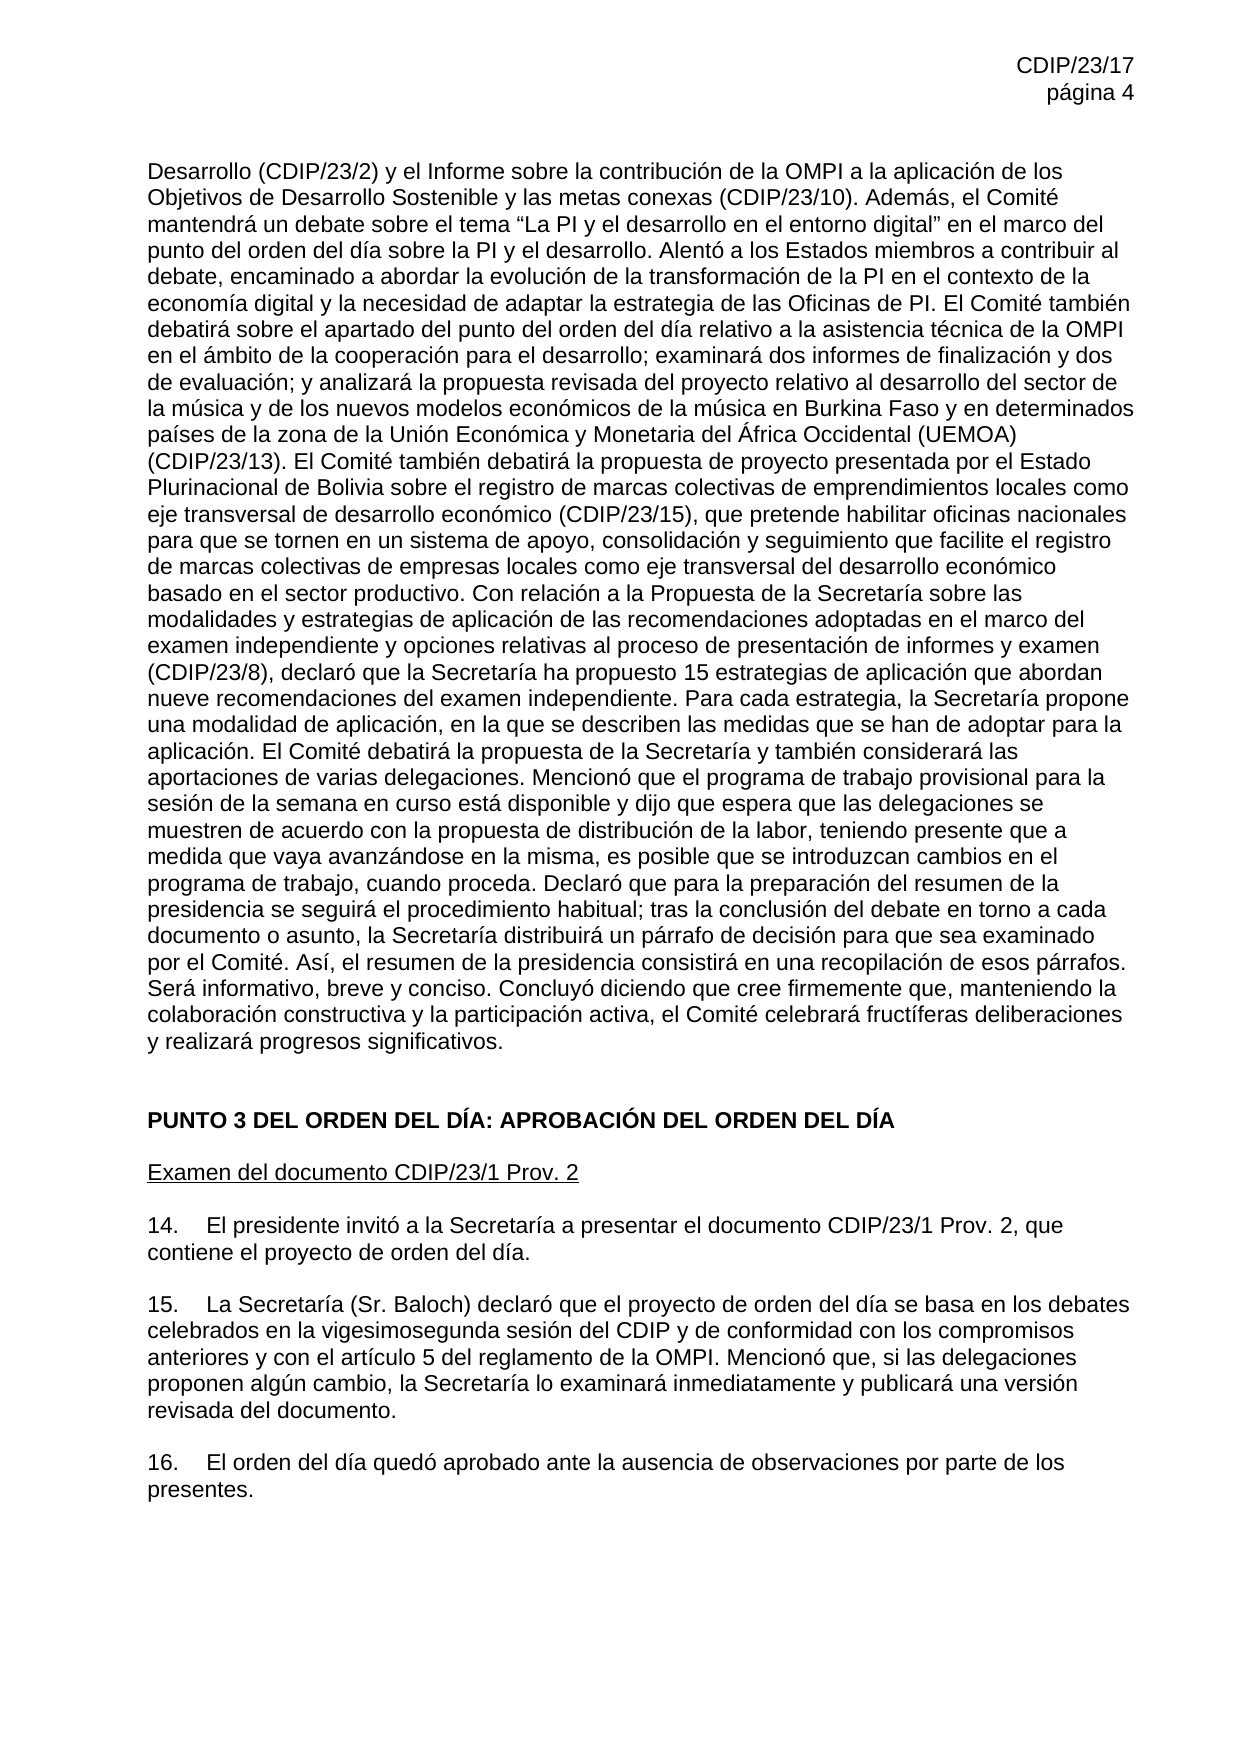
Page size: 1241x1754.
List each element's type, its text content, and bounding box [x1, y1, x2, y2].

text Examen del documento CDIP/23/1 Prov. 2 [147, 1159, 1134, 1186]
text PUNTO 3 DEL ORDEN DEL DÍA: APROBACIÓN DEL ORDEN DEL DÍA [147, 1107, 1134, 1133]
list El orden del día quedó aprobado ante la ausencia de observaciones por parte de los presentes. [147, 1449, 1134, 1502]
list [147, 158, 1134, 1054]
list El presidente invitó a la Secretaría a presentar el documento CDIP/23/1 Prov. 2, que contiene el proyecto de orden del día. [147, 1212, 1134, 1265]
list La Secretaría (Sr. Baloch) declaró que el proyecto de orden del día se basa en los debates celebrados en la vigesimosegunda sesión del CDIP y de conformidad con los compromisos anteriores y con el artículo 5 del reglamento de la OMPI. Mencionó que, si las delegaciones proponen algún cambio, la Secretaría lo examinará inmediatamente y publicará una versión revisada del documento. [147, 1291, 1134, 1423]
